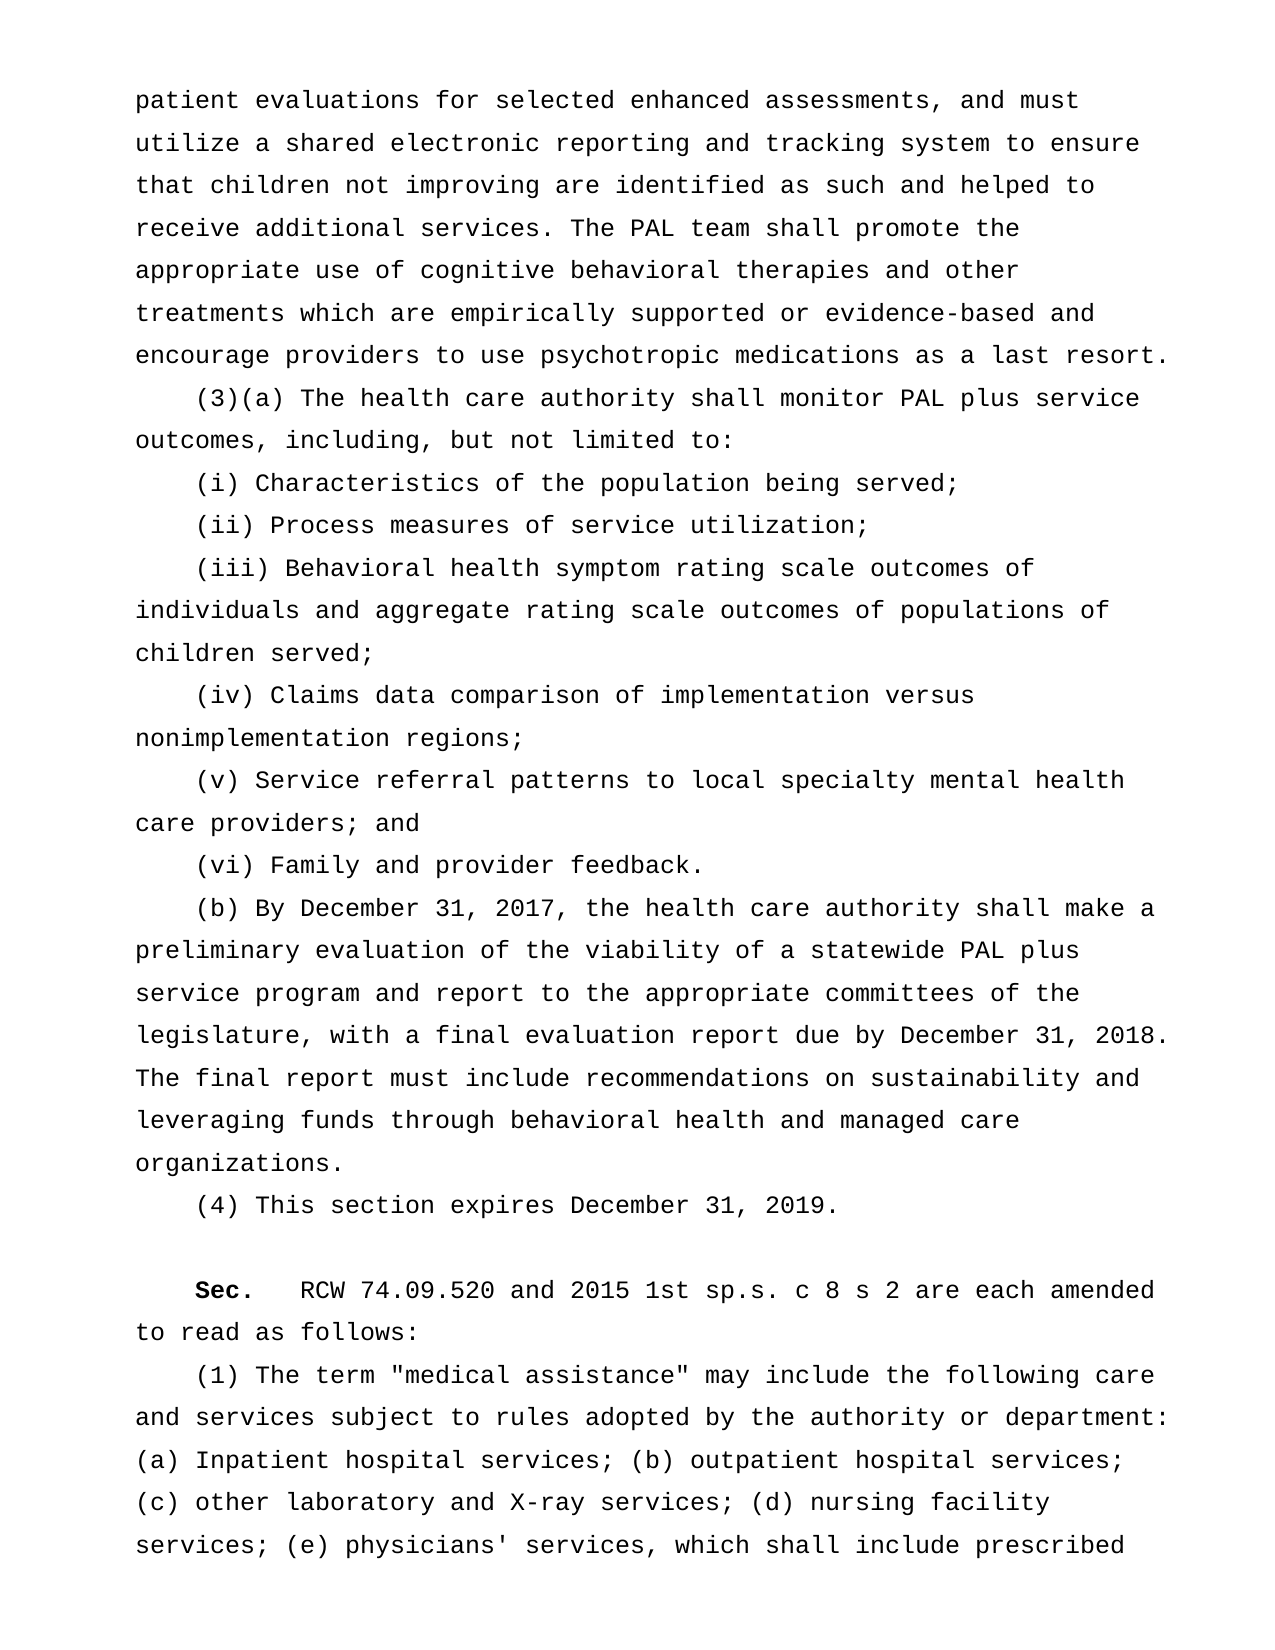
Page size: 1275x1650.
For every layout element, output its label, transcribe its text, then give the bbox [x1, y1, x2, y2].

text (iv) Claims data comparison of implementation versus nonimplementation regions; [135, 670, 1170, 755]
text (vi) Family and provider feedback. [135, 840, 1170, 882]
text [135, 75, 1170, 372]
text Sec. RCW 74.09.520 and 2015 1st sp.s. c 8 s 2 are each amended to read as follows: [135, 1264, 1170, 1349]
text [135, 1349, 1170, 1562]
text (v) Service referral patterns to local specialty mental health care providers; and [135, 755, 1170, 840]
text (iii) Behavioral health symptom rating scale outcomes of individuals and aggregate rating scale outcomes of populations of children served; [135, 542, 1170, 670]
text (i) Characteristics of the population being served; [135, 457, 1170, 500]
text (b) By December 31, 2017, the health care authority shall make a preliminary evaluation of the viability of a statewide PAL plus service program and report to the appropriate committees of the legislature, with a final evaluation report due by December 31, 2018. The final report must include recommendations on sustainability and leveraging funds through behavioral health and managed care organizations. [135, 882, 1170, 1180]
text (3)(a) The health care authority shall monitor PAL plus service outcomes, including, but not limited to: [135, 372, 1170, 457]
text (4) This section expires December 31, 2019. [135, 1180, 1170, 1222]
text (ii) Process measures of service utilization; [135, 500, 1170, 542]
